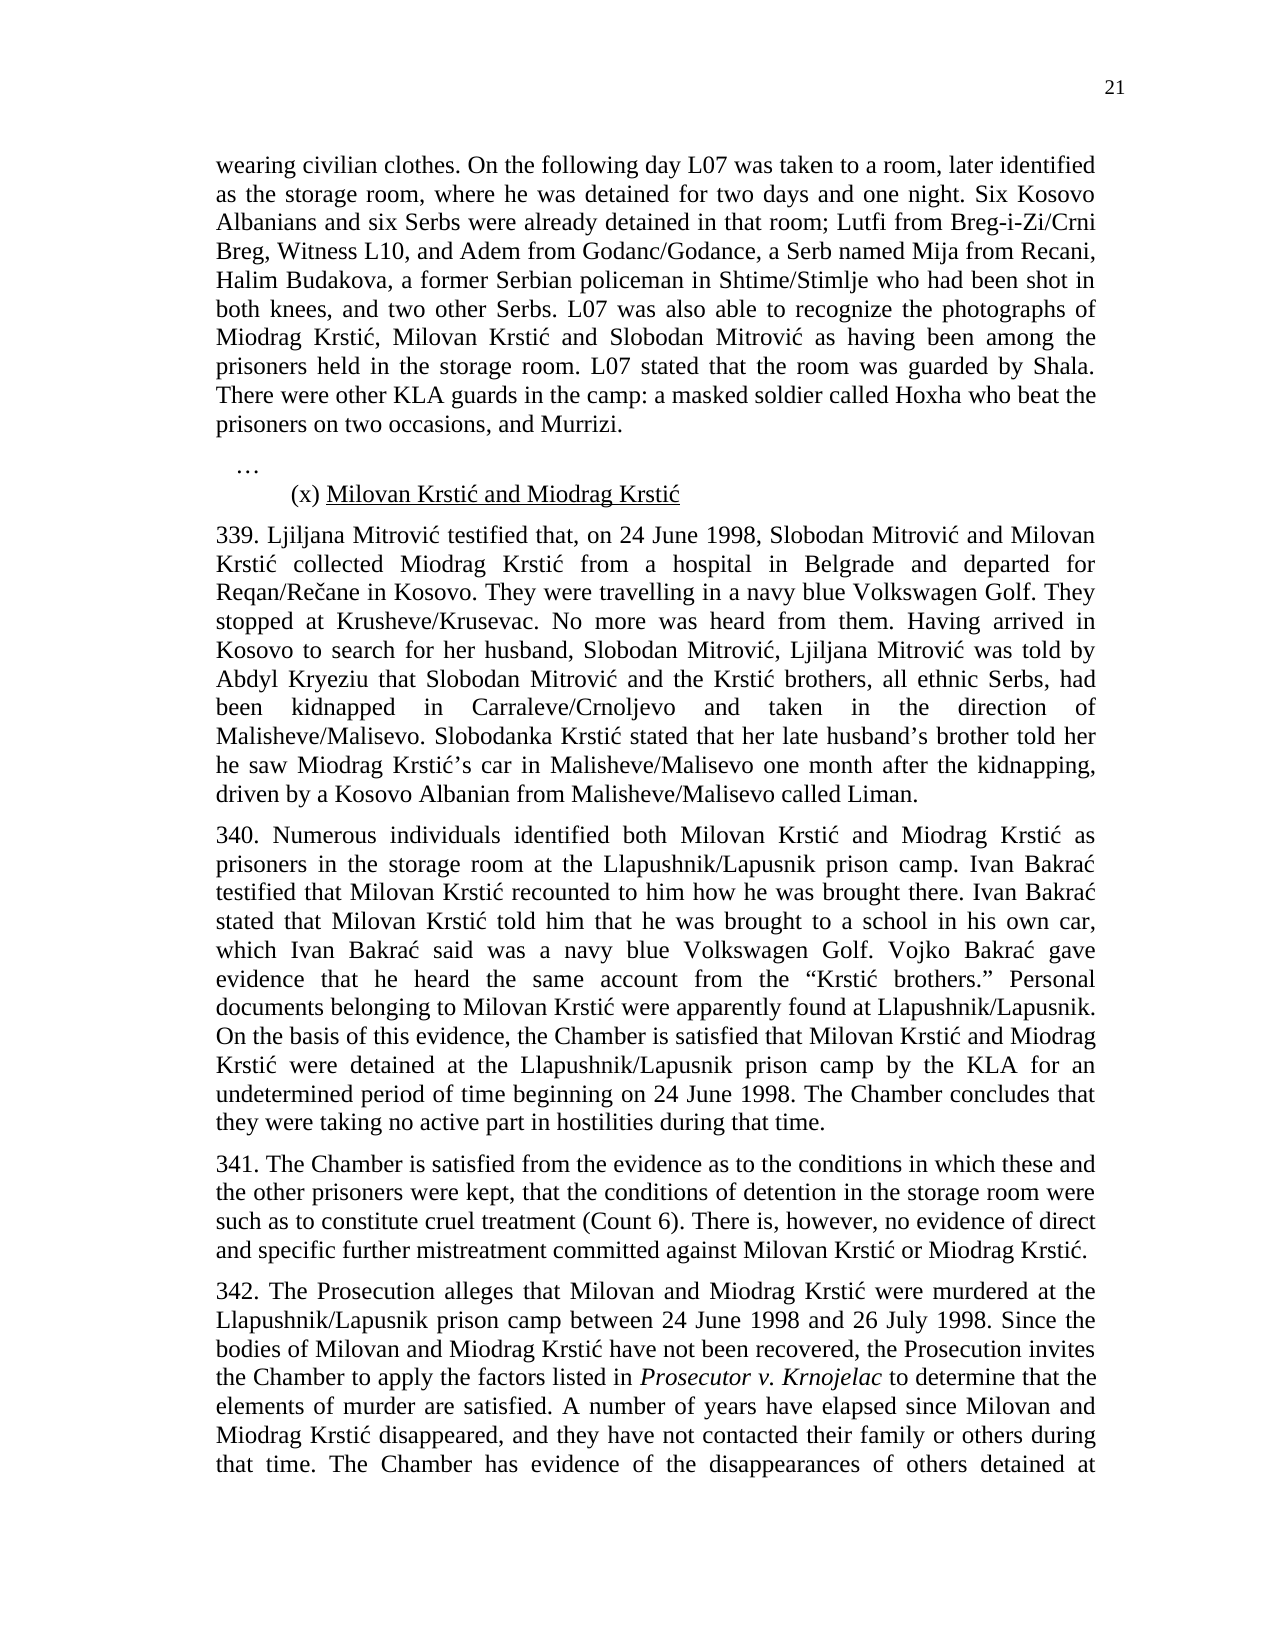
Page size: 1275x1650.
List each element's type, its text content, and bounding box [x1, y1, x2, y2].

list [216, 150, 1097, 437]
list 339. Ljiljana Mitrović testified that, on 24 June 1998, Slobodan Mitrović and Milovan Krstić collected Miodrag Krstić from a hospital in Belgrade and departed for Reqan/Rečane in Kosovo. They were travelling in a navy blue Volkswagen Golf. They stopped at Krusheve/Krusevac. No more was heard from them. Having arrived in Kosovo to search for her husband, Slobodan Mitrović, Ljiljana Mitrović was told by Abdyl Kryeziu that Slobodan Mitrović and the Krstić brothers, all ethnic Serbs, had been kidnapped in Carraleve/Crnoljevo and taken in the direction of Malisheve/Malisevo. Slobodanka Krstić stated that her late husband’s brother told her he saw Miodrag Krstić’s car in Malisheve/Malisevo one month after the kidnapping, driven by a Kosovo Albanian from Malisheve/Malisevo called Liman. [216, 520, 1097, 807]
list 341. The Chamber is satisfied from the evidence as to the conditions in which these and the other prisoners were kept, that the conditions of detention in the storage room were such as to constitute cruel treatment (Count 6). There is, however, no evidence of direct and specific further mistreatment committed against Milovan Krstić or Miodrag Krstić. [216, 1149, 1097, 1264]
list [216, 1276, 1097, 1477]
list 340. Numerous individuals identified both Milovan Krstić and Miodrag Krstić as prisoners in the storage room at the Llapushnik/Lapusnik prison camp. Ivan Bakrać testified that Milovan Krstić recounted to him how he was brought there. Ivan Bakrać stated that Milovan Krstić told him that he was brought to a school in his own car, which Ivan Bakrać said was a navy blue Volkswagen Golf. Vojko Bakrać gave evidence that he heard the same account from the “Krstić brothers.” Personal documents belonging to Milovan Krstić were apparently found at Llapushnik/Lapusnik. On the basis of this evidence, the Chamber is satisfied that Milovan Krstić and Miodrag Krstić were detained at the Llapushnik/Lapusnik prison camp by the KLA for an undetermined period of time beginning on 24 June 1998. The Chamber concludes that they were taking no active part in hostilities during that time. [216, 820, 1097, 1136]
list … [216, 450, 1097, 479]
text (x) Milovan Krstić and Miodrag Krstić [216, 479, 1097, 507]
